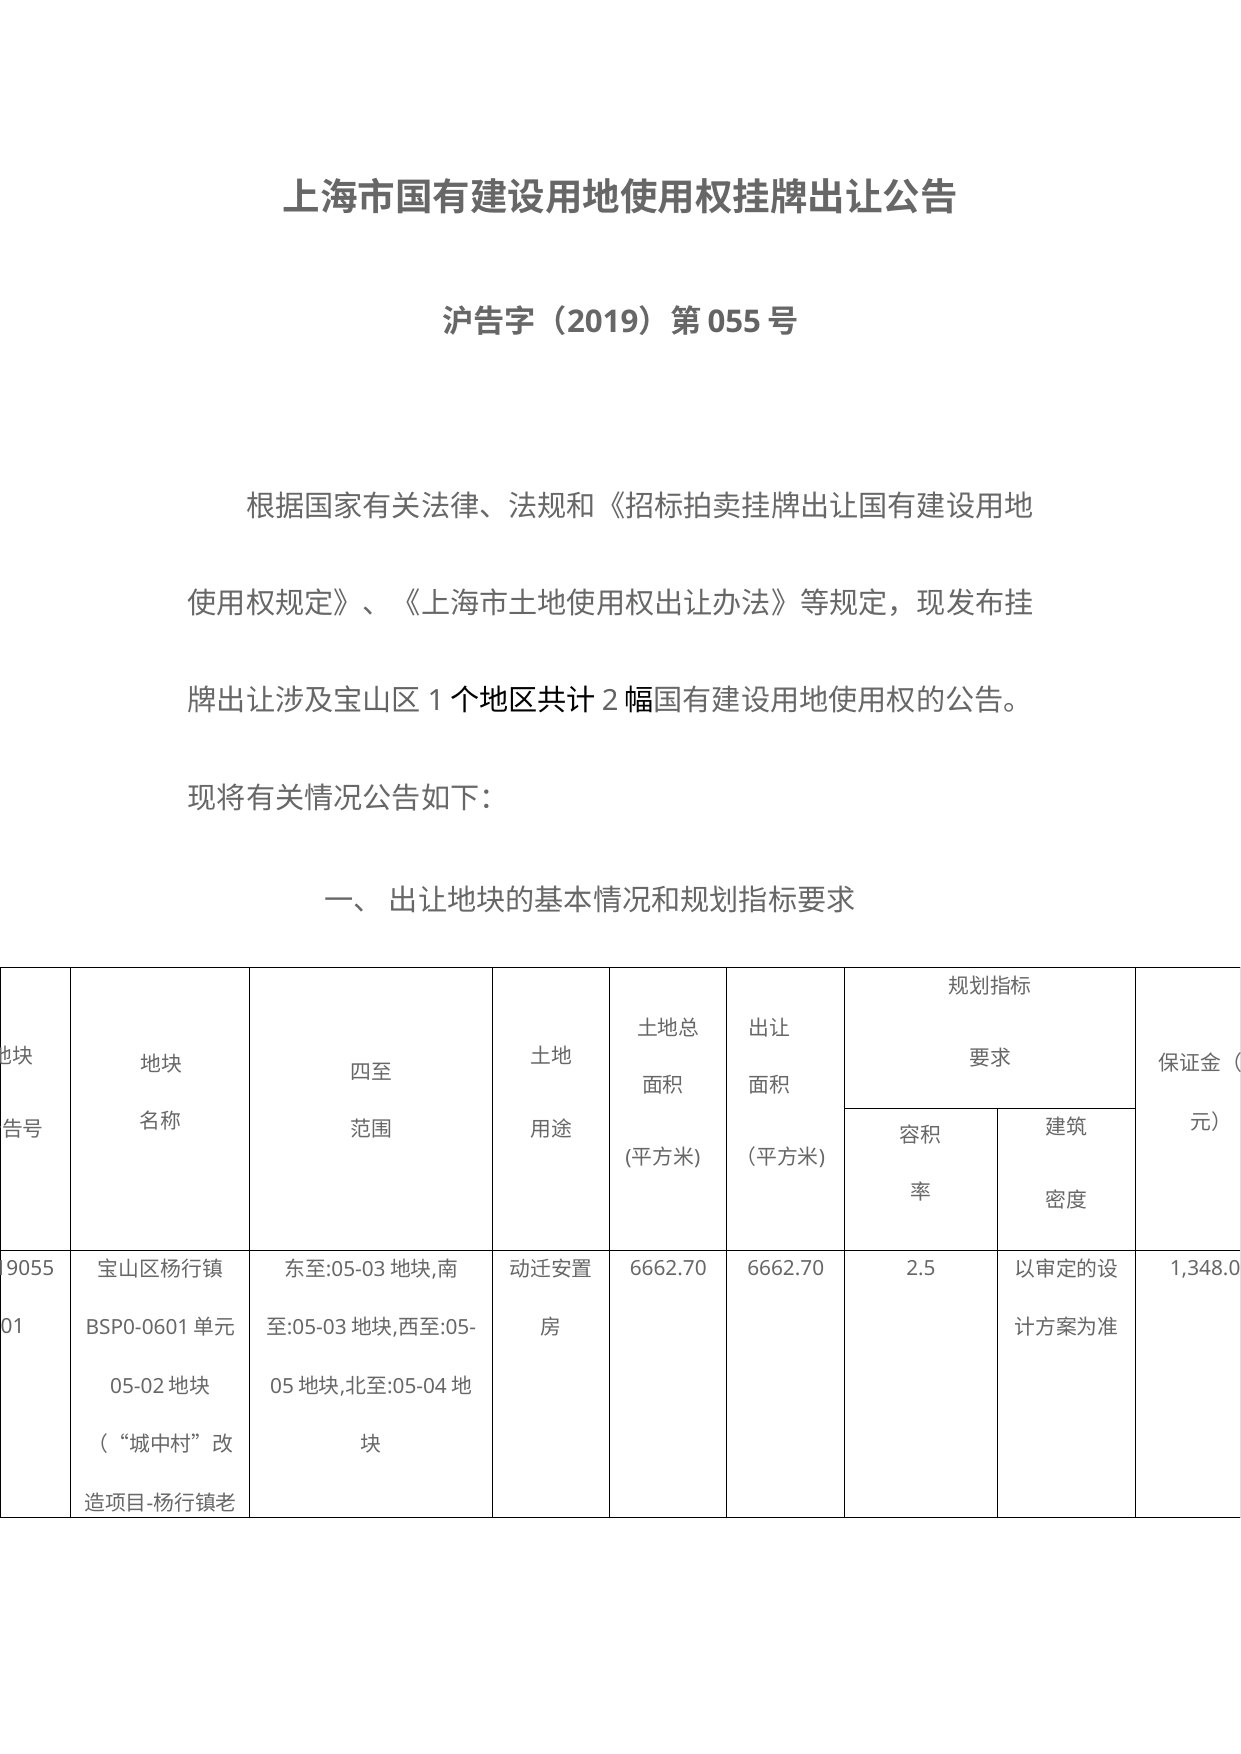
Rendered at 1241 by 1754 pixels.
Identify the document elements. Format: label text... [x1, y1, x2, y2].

table_header 保证金（万元） [1136, 968, 1240, 1250]
table_header 规划指标 要求 [845, 968, 1135, 1108]
table_cell 2.5 [845, 1251, 997, 1517]
table_header 四至 范围 [250, 968, 492, 1250]
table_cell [71, 1251, 249, 1517]
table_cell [250, 1251, 492, 1517]
table_header 土地 用途 [493, 968, 609, 1250]
text 一、 出让地块的基本情况和规划指标要求 [324, 865, 1053, 930]
table_header 地块 公告号 [1, 968, 70, 1250]
table_cell 以审定的设计方案为准 [998, 1251, 1135, 1517]
table_cell 201905501 [1, 1251, 70, 1517]
text 上海市国有建设用地使用权挂牌出让公告 [187, 162, 1053, 227]
table_cell 6662.70 [610, 1251, 726, 1517]
table_cell 动迁安置房 [493, 1251, 609, 1517]
table_header 地块 名称 [71, 968, 249, 1250]
text 沪告字（2019）第055号 [187, 286, 1053, 351]
table_cell 建筑 密度 [998, 1109, 1135, 1250]
table_header 出让 面积 （平方米) [727, 968, 844, 1250]
table_cell 1,348.00 [1136, 1251, 1240, 1517]
table_cell 6662.70 [727, 1251, 844, 1517]
table_cell 容积 率 [845, 1109, 997, 1250]
text 根据国家有关法律、法规和《招标拍卖挂牌出让国有建设用地使用权规定》、《上海市土地使用权出让办法》等规定，现发布挂牌出让涉及宝山区 1个地区共计2幅国有建设用地使用权的公告。现将有关情况公告如下： [187, 471, 1053, 828]
table_header 土地总 面积 (平方米) [610, 968, 726, 1250]
